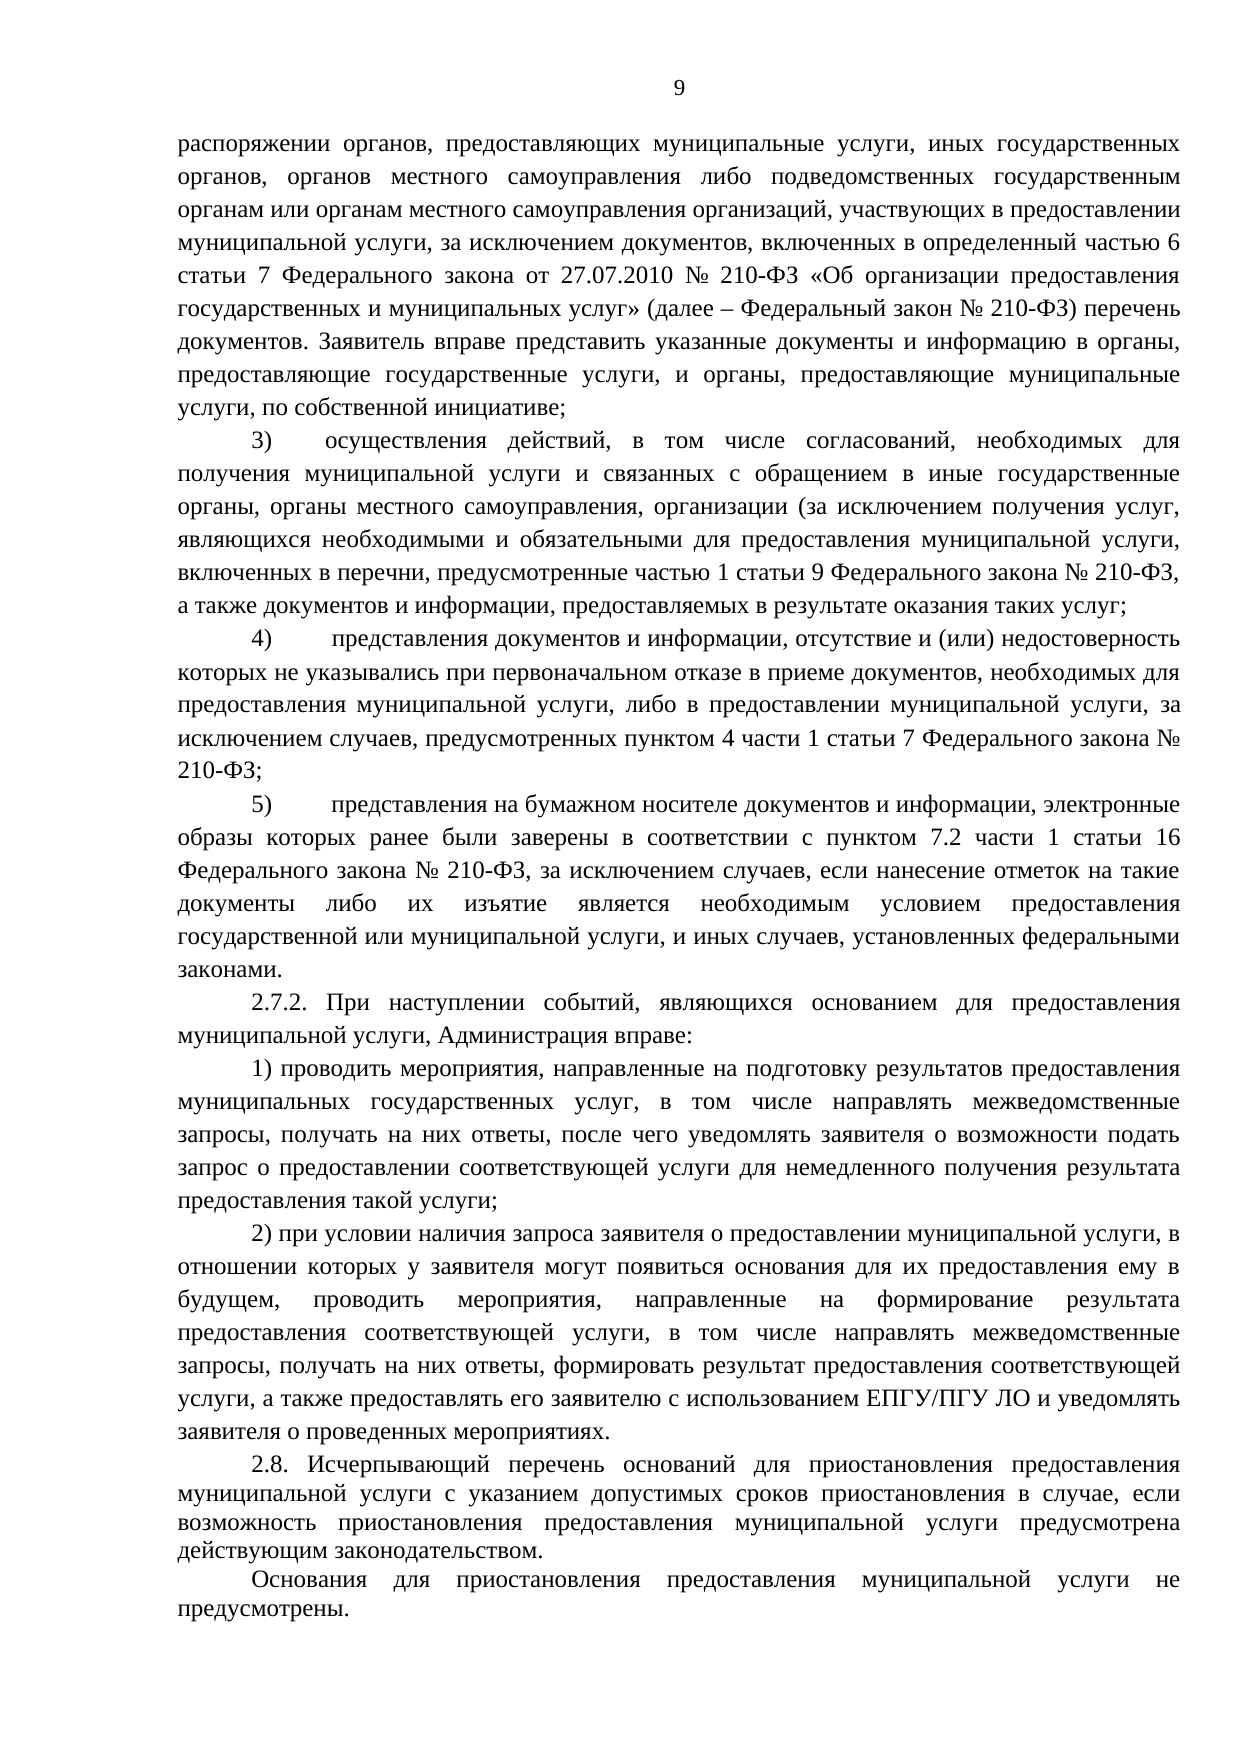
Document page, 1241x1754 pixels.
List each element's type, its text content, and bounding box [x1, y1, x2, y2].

text 2) при условии наличия запроса заявителя о предоставлении муниципальной услуги, в отношении которых у заявителя могут появиться основания для их предоставления ему в будущем, проводить мероприятия, направленные на формирование результата предоставления соответствующей услуги, в том числе направлять межведомственные запросы, получать на них ответы, формировать результат предоставления соответствующей услуги, а также предоставлять его заявителю с использованием ЕПГУ/ПГУ ЛО и уведомлять заявителя о проведенных мероприятиях. [177, 1218, 1181, 1445]
text 4) представления документов и информации, отсутствие и (или) недостоверность которых не указывались при первоначальном отказе в приеме документов, необходимых для предоставления муниципальной услуги, либо в предоставлении муниципальной услуги, за исключением случаев, предусмотренных пунктом 4 части 1 статьи 7 Федерального закона № 210-ФЗ; [177, 623, 1181, 784]
text 2.7.2. При наступлении событий, являющихся основанием для предоставления муниципальной услуги, Администрация вправе: [177, 987, 1181, 1048]
text 5) представления на бумажном носителе документов и информации, электронные образы которых ранее были заверены в соответствии с пунктом 7.2 части 1 статьи 16 Федерального закона № 210-ФЗ, за исключением случаев, если нанесение отметок на такие документы либо их изъятие является необходимым условием предоставления государственной или муниципальной услуги, и иных случаев, установленных федеральными законами. [177, 789, 1181, 982]
text 1) проводить мероприятия, направленные на подготовку результатов предоставления муниципальных государственных услуг, в том числе направлять межведомственные запросы, получать на них ответы, после чего уведомлять заявителя о возможности подать запрос о предоставлении соответствующей услуги для немедленного получения результата предоставления такой услуги; [177, 1053, 1181, 1214]
text 3) осуществления действий, в том числе согласований, необходимых для получения муниципальной услуги и связанных с обращением в иные государственные органы, органы местного самоуправления, организации (за исключением получения услуг, являющихся необходимыми и обязательными для предоставления муниципальной услуги, включенных в перечни, предусмотренные частью 1 статьи 9 Федерального закона № 210-ФЗ, а также документов и информации, предоставляемых в результате оказания таких услуг; [177, 425, 1181, 619]
text 2.8. Исчерпывающий перечень оснований для приостановления предоставления муниципальной услуги с указанием допустимых сроков приостановления в случае, если возможность приостановления предоставления муниципальной услуги предусмотрена действующим законодательством. [177, 1449, 1181, 1564]
text Основания для приостановления предоставления муниципальной услуги не предусмотрены. [177, 1564, 1181, 1622]
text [177, 128, 1181, 421]
